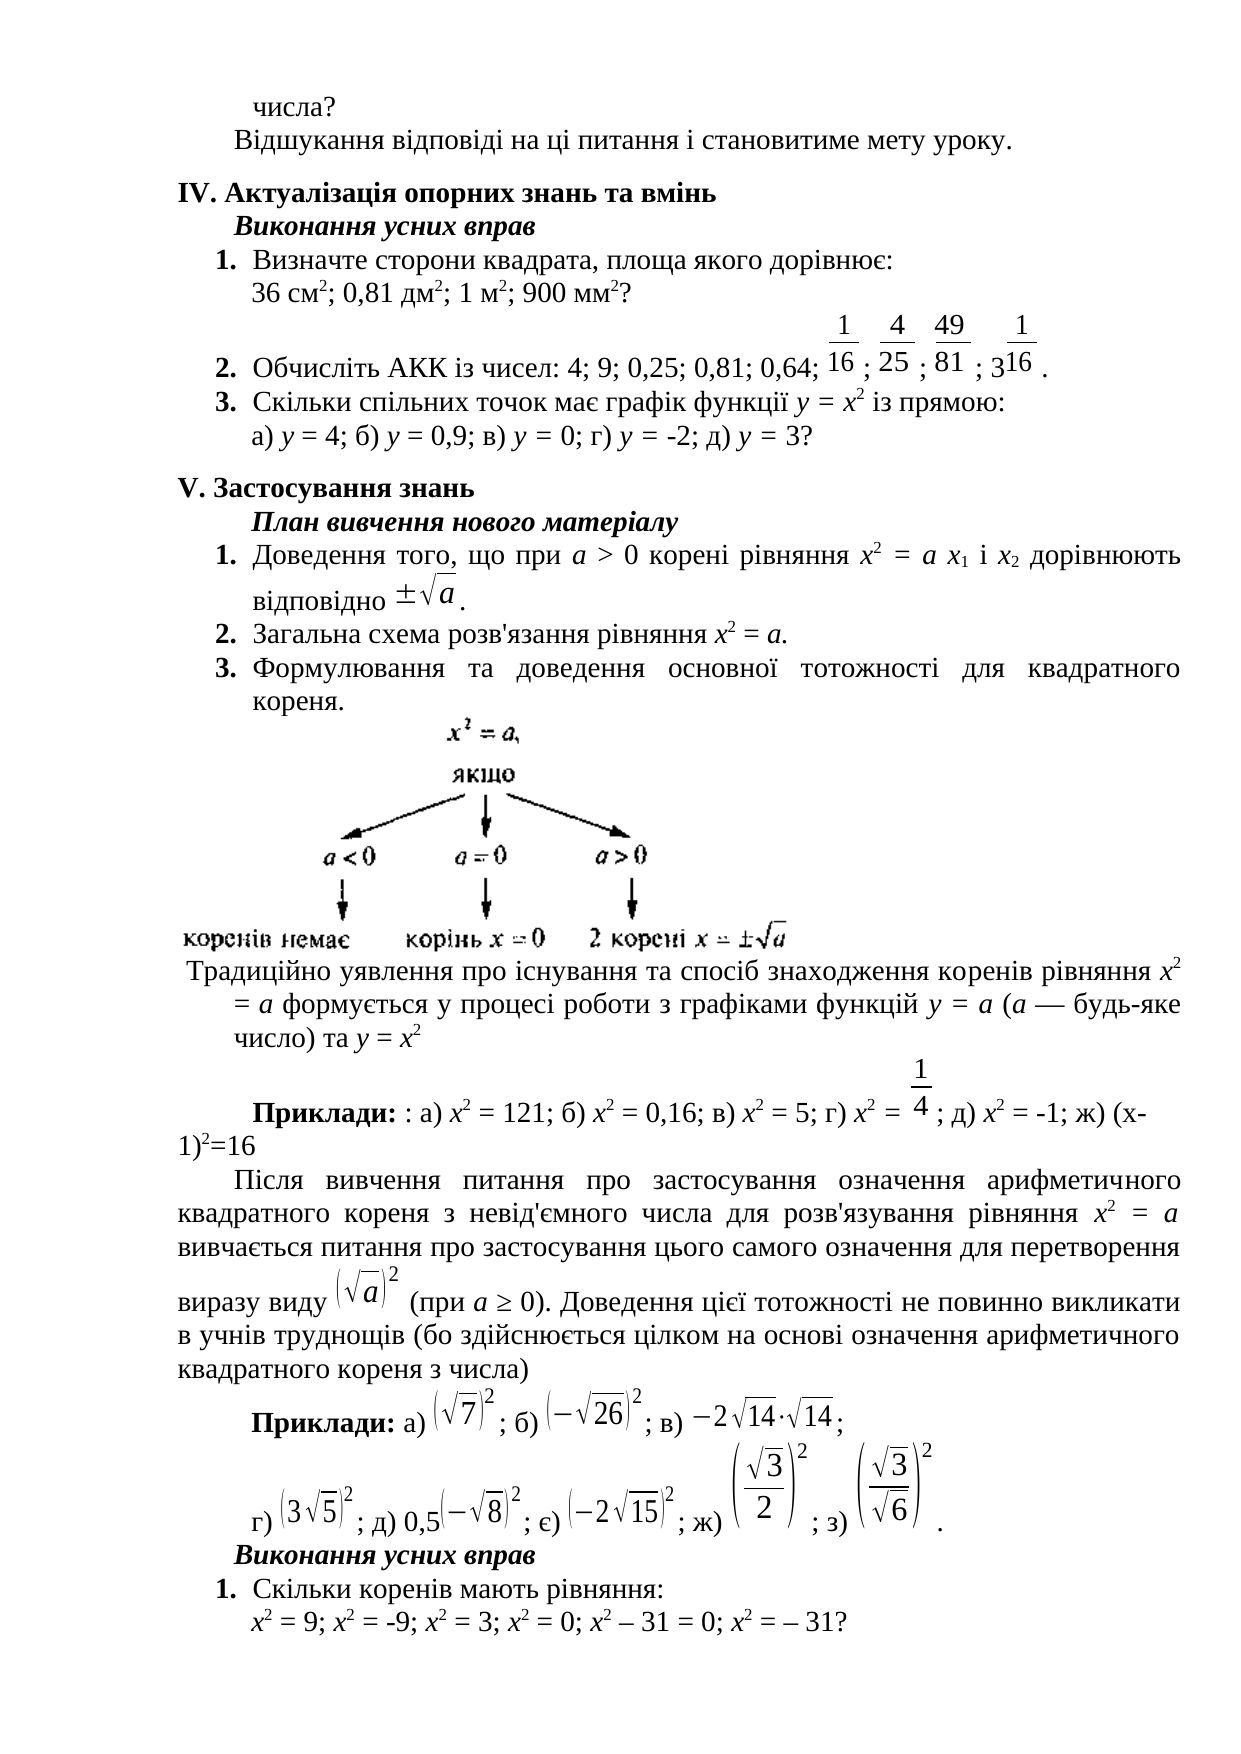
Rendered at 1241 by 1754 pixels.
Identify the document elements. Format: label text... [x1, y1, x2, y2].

list Формулювання та доведення основної тотожності для квадратного кореня. [215, 650, 1181, 717]
text Традиційно уявлення про існування та спосіб знаходження коренів рівняння х2 = а формується у процесі роботи з графіками функцій у = а (а — будь-яке число) та у = х2 [177, 953, 1181, 1053]
list Визначте сторони квадрата, площа якого дорівнює: [215, 242, 1181, 276]
picture [177, 716, 796, 953]
text 36 см2; 0,81 дм2; ; 900 мм2? [215, 276, 1181, 309]
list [215, 89, 1181, 122]
list Загальна схема розв'язання рівняння х2 = а. [215, 616, 1181, 650]
text Виконання усних вправ [177, 1537, 1181, 1571]
list Обчисліть АКК із чисел: 4; 9; 0,25; 0,81; 0,64; ; ; ; 3. [215, 309, 1181, 384]
text г) ; д) 0,5; є) ; ж) ; з) . [177, 1439, 1181, 1537]
list Скільки коренів мають рівняння: [215, 1571, 1181, 1604]
text а) у = 4; б) у = 0,9; в) у = 0; г) у = -2; д) y = 3? [215, 418, 1181, 451]
text Виконання усних вправ [177, 208, 1181, 242]
list Скільки спільних точок має графік функції у = х2 із прямою: [215, 384, 1181, 418]
text План вивчення нового матеріалу [177, 504, 1181, 537]
text х2 = 9; х2 = -9; х2 = 3; х2 = 0; х2 – 31 = 0; х2 = – 31? [177, 1604, 1181, 1638]
text Приклади: а) ; б) ; в) ; [177, 1384, 1181, 1439]
text Відшукання відповіді на ці питання і становитиме мету уроку. [177, 122, 1181, 156]
list Доведення того, що при а > 0 корені рівняння х2 = а х1 і х2 дорівнюють відповідно . [215, 537, 1181, 616]
text Приклади: : а) х2 = 121; б) х2 = 0,16; в) х2 = 5; г) х2 = ; д) х2 = -1; ж) (х-1)2=16 [177, 1053, 1181, 1162]
text V. Застосування знань [177, 470, 1181, 504]
text IV. Актуалізація опорних знань та вмінь [177, 175, 1181, 208]
text Після вивчення питання про застосування означення арифметичного квадратного кореня з невід'ємного числа для розв'язування рівняння х2 = а вивчається питання про застосування цього самого означення для перетворення виразу виду (при a ≥ 0). Доведення цієї тотожності не повинно викликати в учнів труднощів (бо здійснюється цілком на основі означення арифметичного квадратного кореня з числа) [177, 1162, 1181, 1384]
